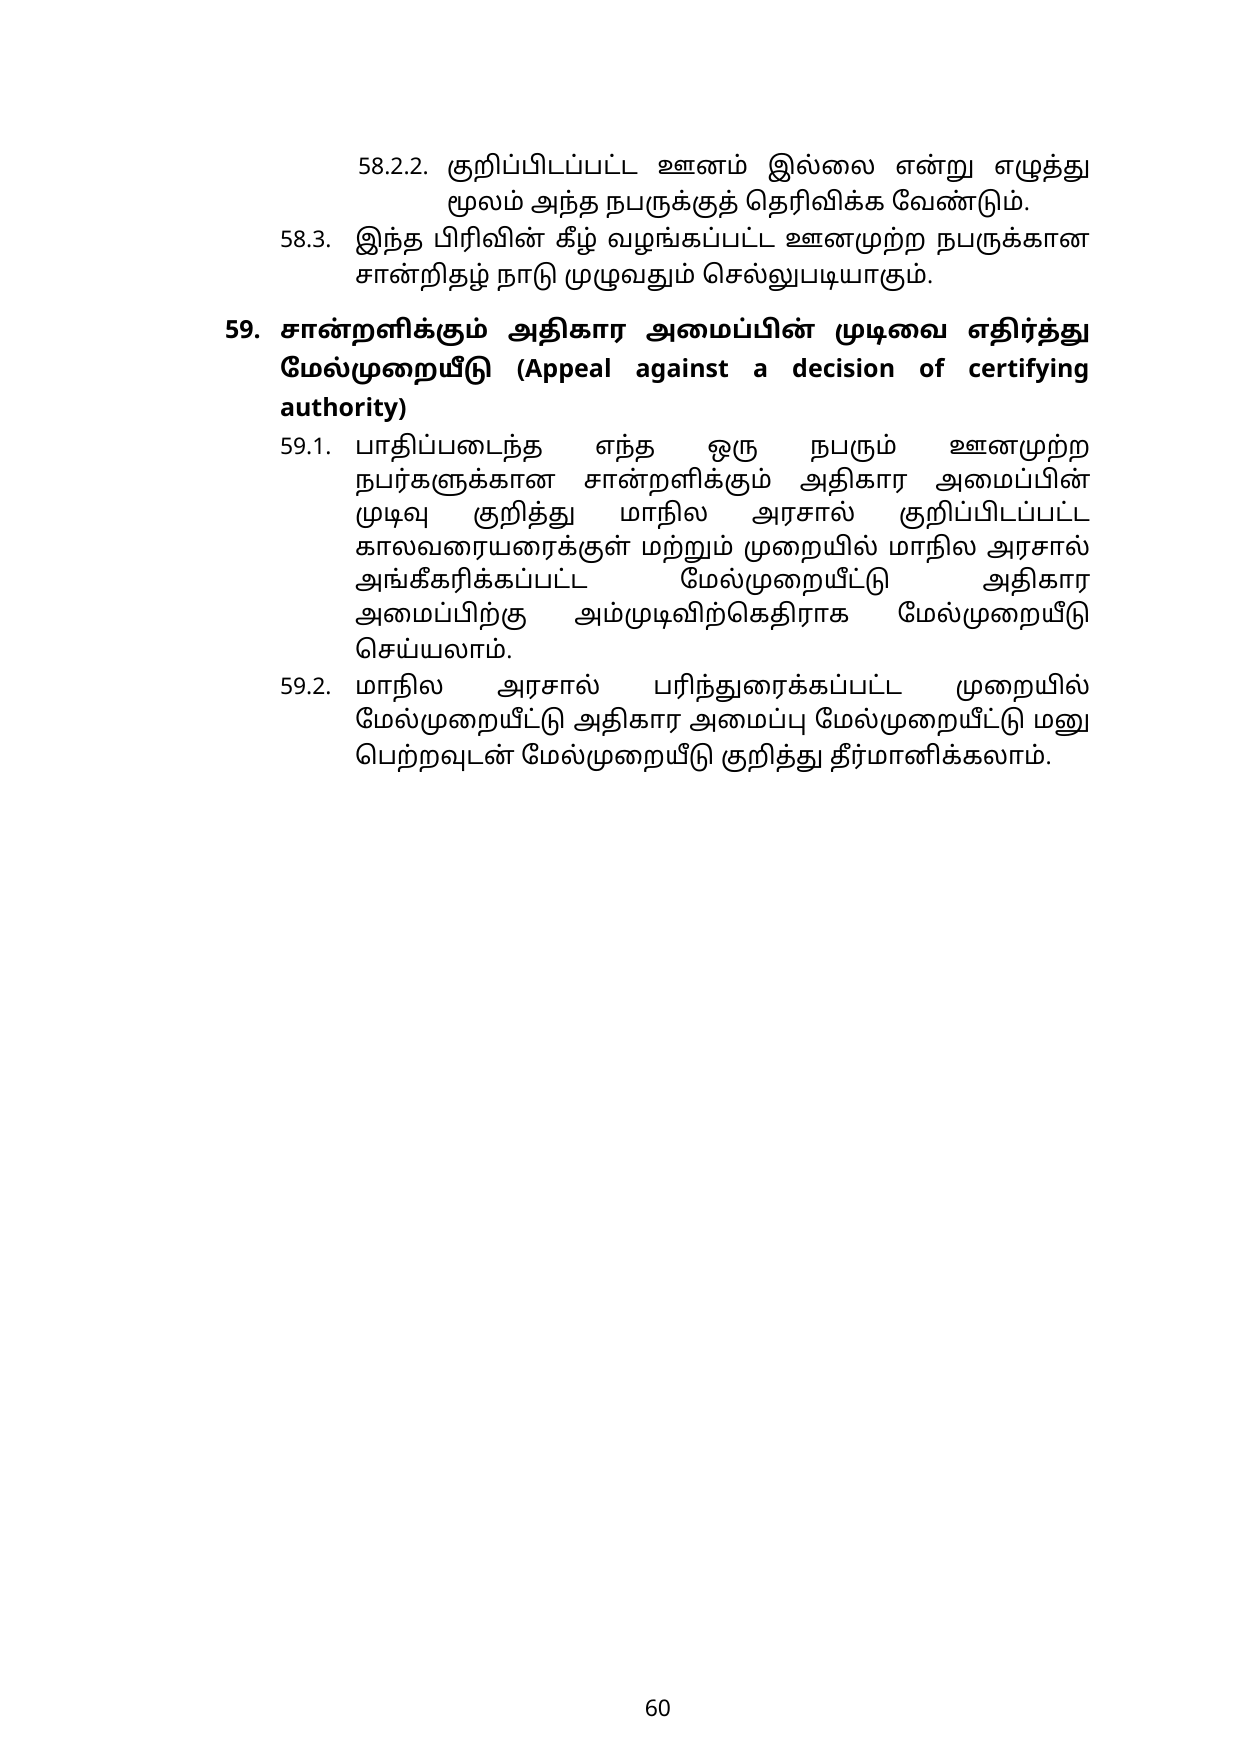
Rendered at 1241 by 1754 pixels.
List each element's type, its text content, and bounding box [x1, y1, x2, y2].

subtitle சான்றளிக்கும் அதிகார அமைப்பின் முடிவை எதிர்த்து மேல்முறையீடு (Appeal against a decision of certifying authority) [225, 312, 1090, 423]
list பாதிப்படைந்த எந்த ஒரு நபரும் ஊனமுற்ற நபர்களுக்கான சான்றளிக்கும் அதிகார அமைப்பின் முடிவு குறித்து மாநில அரசால் குறிப்பிடப்பட்ட காலவரையரைக்குள் மற்றும் முறையில் மாநில அரசால் அங்கீகரிக்கப்பட்ட மேல்முறையீட்டு அதிகார அமைப்பிற்கு அம்முடிவிற்கெதிராக மேல்முறையீடு செய்யலாம். [280, 430, 1090, 667]
list இந்த பிரிவின் கீழ் வழங்கப்பட்ட ஊனமுற்ற நபருக்கான சான்றிதழ் நாடு முழுவதும் செல்லுபடியாகும். [280, 223, 1090, 293]
list குறிப்பிடப்பட்ட ஊனம் இல்லை என்று எழுத்து மூலம் அந்த நபருக்குத் தெரிவிக்க வேண்டும். [358, 150, 1090, 220]
list மாநில அரசால் பரிந்துரைக்கப்பட்ட முறையில் மேல்முறையீட்டு அதிகார அமைப்பு மேல்முறையீட்டு மனு பெற்றவுடன் மேல்முறையீடு குறித்து தீர்மானிக்கலாம். [280, 670, 1090, 773]
